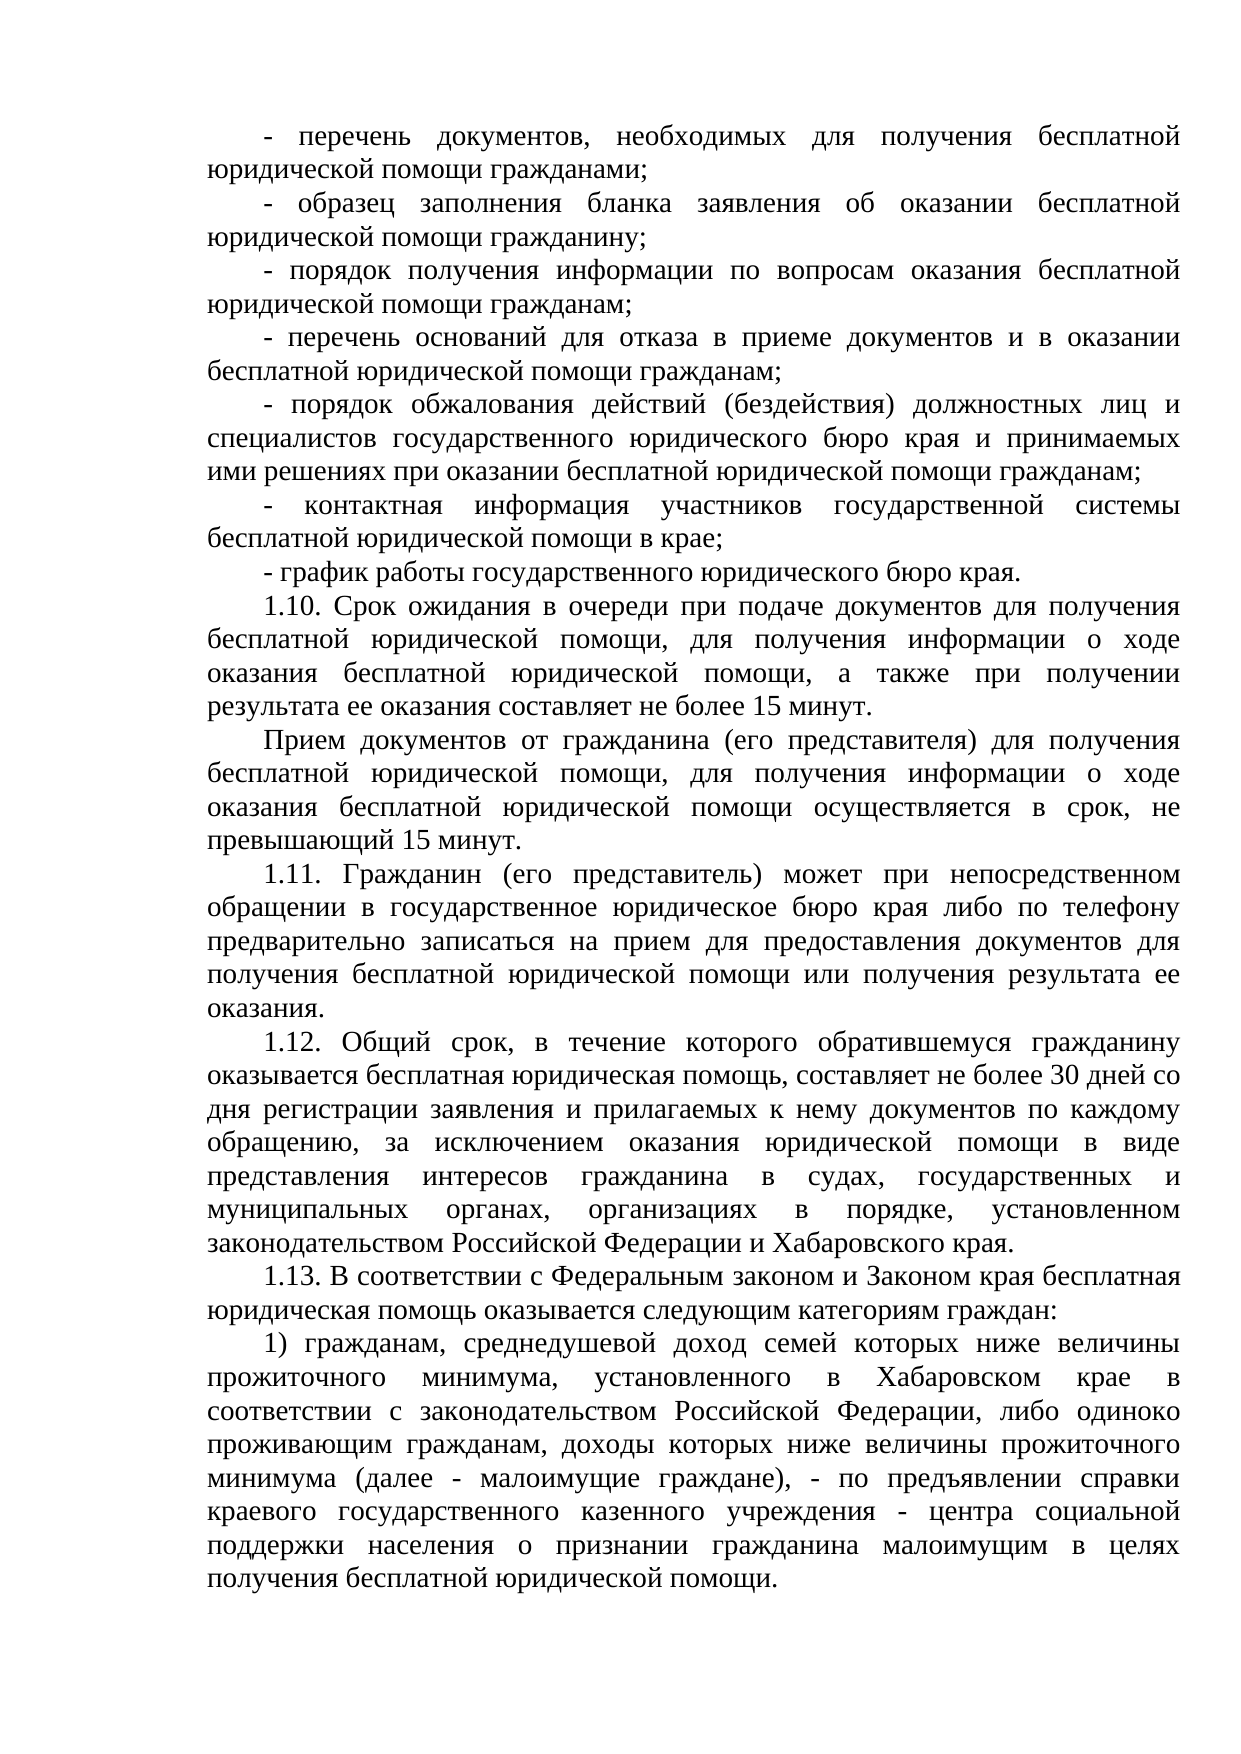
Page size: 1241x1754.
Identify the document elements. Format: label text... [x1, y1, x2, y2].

text - перечень документов, необходимых для получения бесплатной юридической помощи гражданами; [207, 118, 1181, 185]
text 1.11. Гражданин (его представитель) может при непосредственном обращении в государственное юридическое бюро края либо по телефону предварительно записаться на прием для предоставления документов для получения бесплатной юридической помощи или получения результата ее оказания. [207, 856, 1181, 1024]
text Прием документов от гражданина (его представителя) для получения бесплатной юридической помощи, для получения информации о ходе оказания бесплатной юридической помощи осуществляется в срок, не превышающий 15 минут. [207, 722, 1181, 856]
text 1) гражданам, среднедушевой доход семей которых ниже величины прожиточного минимума, установленного в Хабаровском крае в соответствии с законодательством Российской Федерации, либо одиноко проживающим гражданам, доходы которых ниже величины прожиточного минимума (далее - малоимущие граждане), - по предъявлении справки краевого государственного казенного учреждения - центра социальной поддержки населения о признании гражданина малоимущим в целях получения бесплатной юридической помощи. [207, 1326, 1181, 1594]
text - порядок обжалования действий (бездействия) должностных лиц и специалистов государственного юридического бюро края и принимаемых ими решениях при оказании бесплатной юридической помощи гражданам; [207, 386, 1181, 487]
text 1.12. Общий срок, в течение которого обратившемуся гражданину оказывается бесплатная юридическая помощь, составляет не более 30 дней со дня регистрации заявления и прилагаемых к нему документов по каждому обращению, за исключением оказания юридической помощи в виде представления интересов гражданина в судах, государственных и муниципальных органах, организациях в порядке, установленном законодательством Российской Федерации и Хабаровского края. [207, 1024, 1181, 1258]
text - порядок получения информации по вопросам оказания бесплатной юридической помощи гражданам; [207, 252, 1181, 319]
text 1.10. Срок ожидания в очереди при подаче документов для получения бесплатной юридической помощи, для получения информации о ходе оказания бесплатной юридической помощи, а также при получении результата ее оказания составляет не более 15 минут. [207, 588, 1181, 722]
text - перечень оснований для отказа в приеме документов и в оказании бесплатной юридической помощи гражданам; [207, 319, 1181, 386]
text - график работы государственного юридического бюро края. [207, 554, 1181, 588]
text - образец заполнения бланка заявления об оказании бесплатной юридической помощи гражданину; [207, 185, 1181, 252]
text 1.13. В соответствии с Федеральным законом и Законом края бесплатная юридическая помощь оказывается следующим категориям граждан: [207, 1258, 1181, 1326]
text - контактная информация участников государственной системы бесплатной юридической помощи в крае; [207, 487, 1181, 554]
